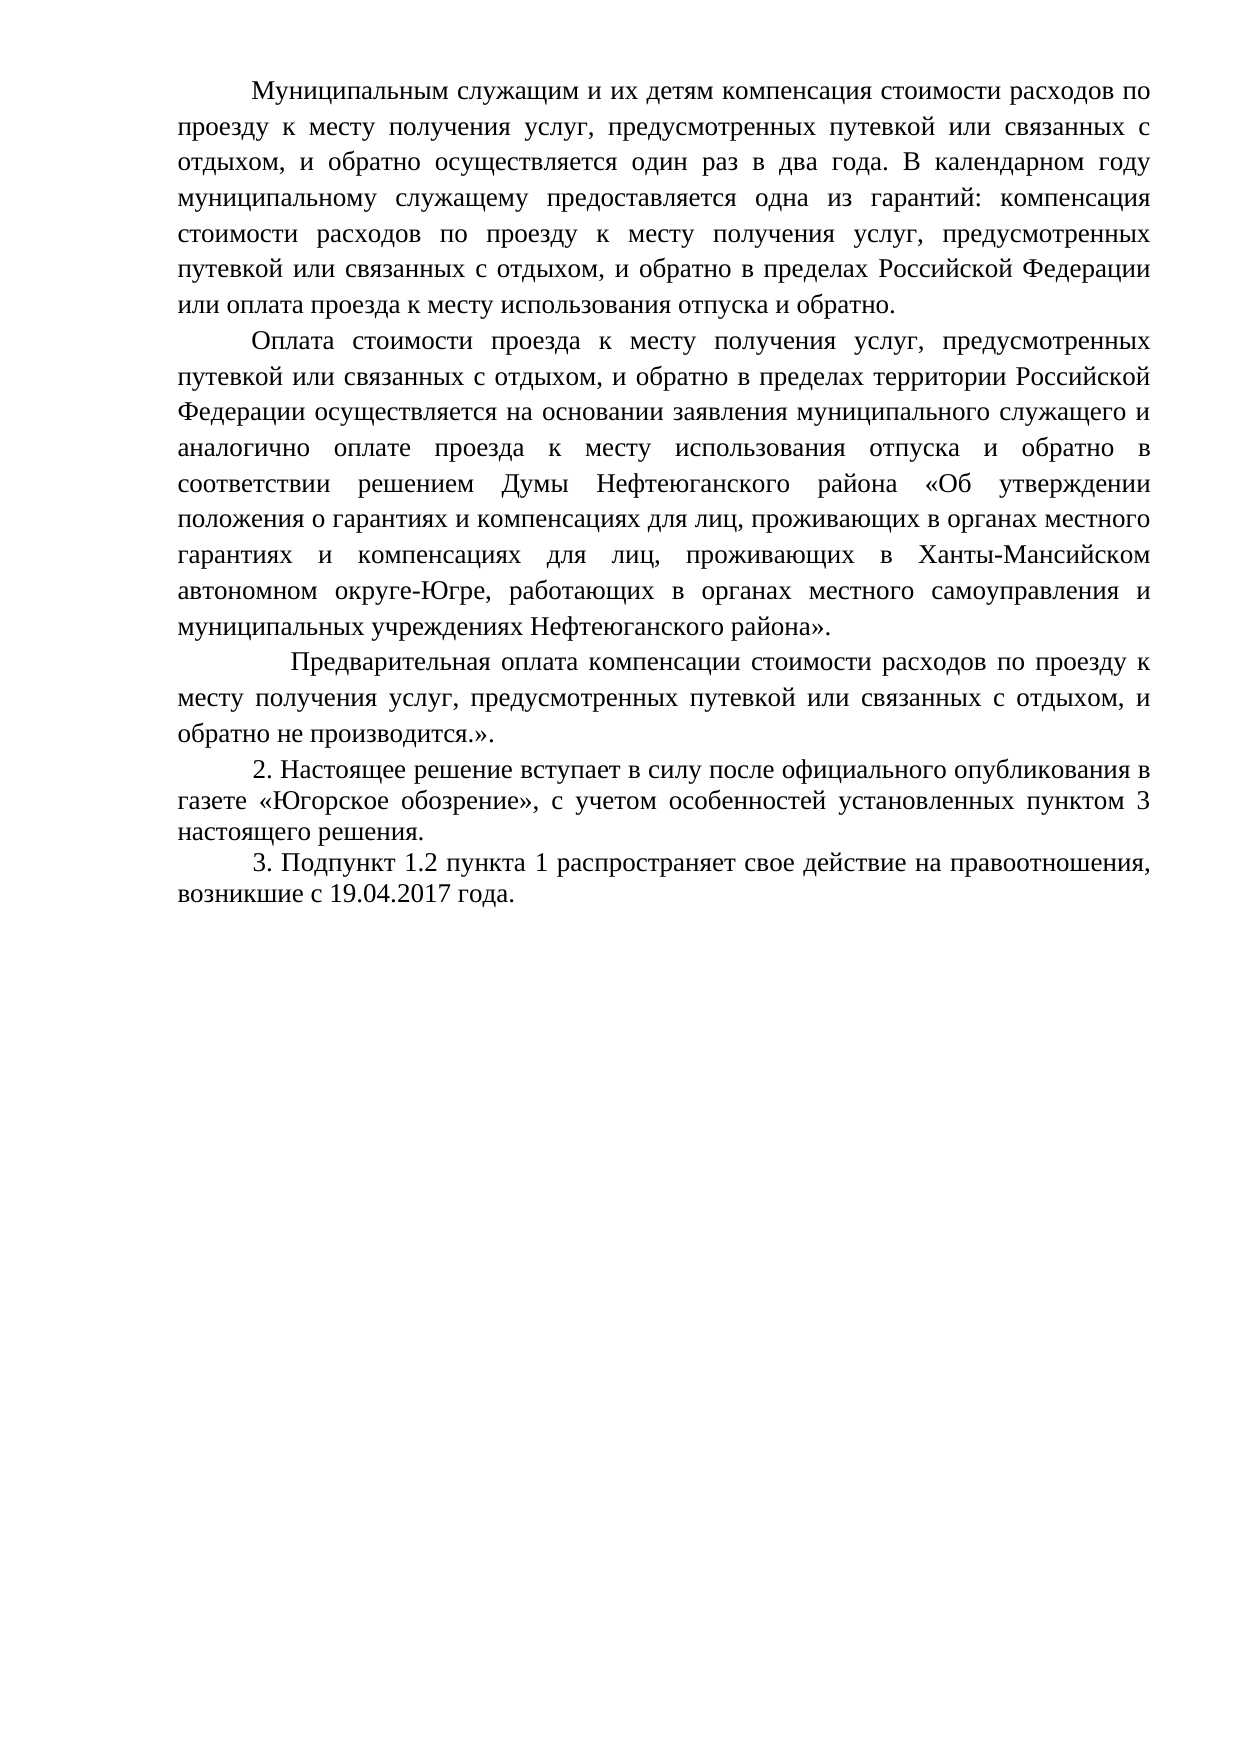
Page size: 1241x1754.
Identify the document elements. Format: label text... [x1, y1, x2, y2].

text 2. Настоящее решение вступает в силу после официального опубликования в газете «Югорское обозрение», с учетом особенностей установленных пунктом 3 настоящего решения. [177, 753, 1152, 846]
text 3. Подпункт 1.2 пункта 1 распространяет свое действие на правоотношения, возникшие с 19.04.2017 года. [177, 846, 1152, 908]
text Предварительная оплата компенсации стоимости расходов по проезду к месту получения услуг, предусмотренных путевкой или связанных с отдыхом, и обратно не производится.». [177, 646, 1152, 748]
text Муниципальным служащим и их детям компенсация стоимости расходов по проезду к месту получения услуг, предусмотренных путевкой или связанных с отдыхом, и обратно осуществляется один раз в два года. В календарном году муниципальному служащему предоставляется одна из гарантий: компенсация стоимости расходов по проезду к месту получения услуг, предусмотренных путевкой или связанных с отдыхом, и обратно в пределах Российской Федерации или оплата проезда к месту использования отпуска и обратно. [177, 74, 1152, 319]
text Оплата стоимости проезда к месту получения услуг, предусмотренных путевкой или связанных с отдыхом, и обратно в пределах территории Российской Федерации осуществляется на основании заявления муниципального служащего и аналогично оплате проезда к месту использования отпуска и обратно в соответствии решением Думы Нефтеюганского района «Об утверждении положения о гарантиях и компенсациях для лиц, проживающих в органах местного гарантиях и компенсациях для лиц, проживающих в Ханты-Мансийском автономном округе-Югре, работающих в органах местного самоуправления и муниципальных учреждениях Нефтеюганского района». [177, 324, 1152, 641]
